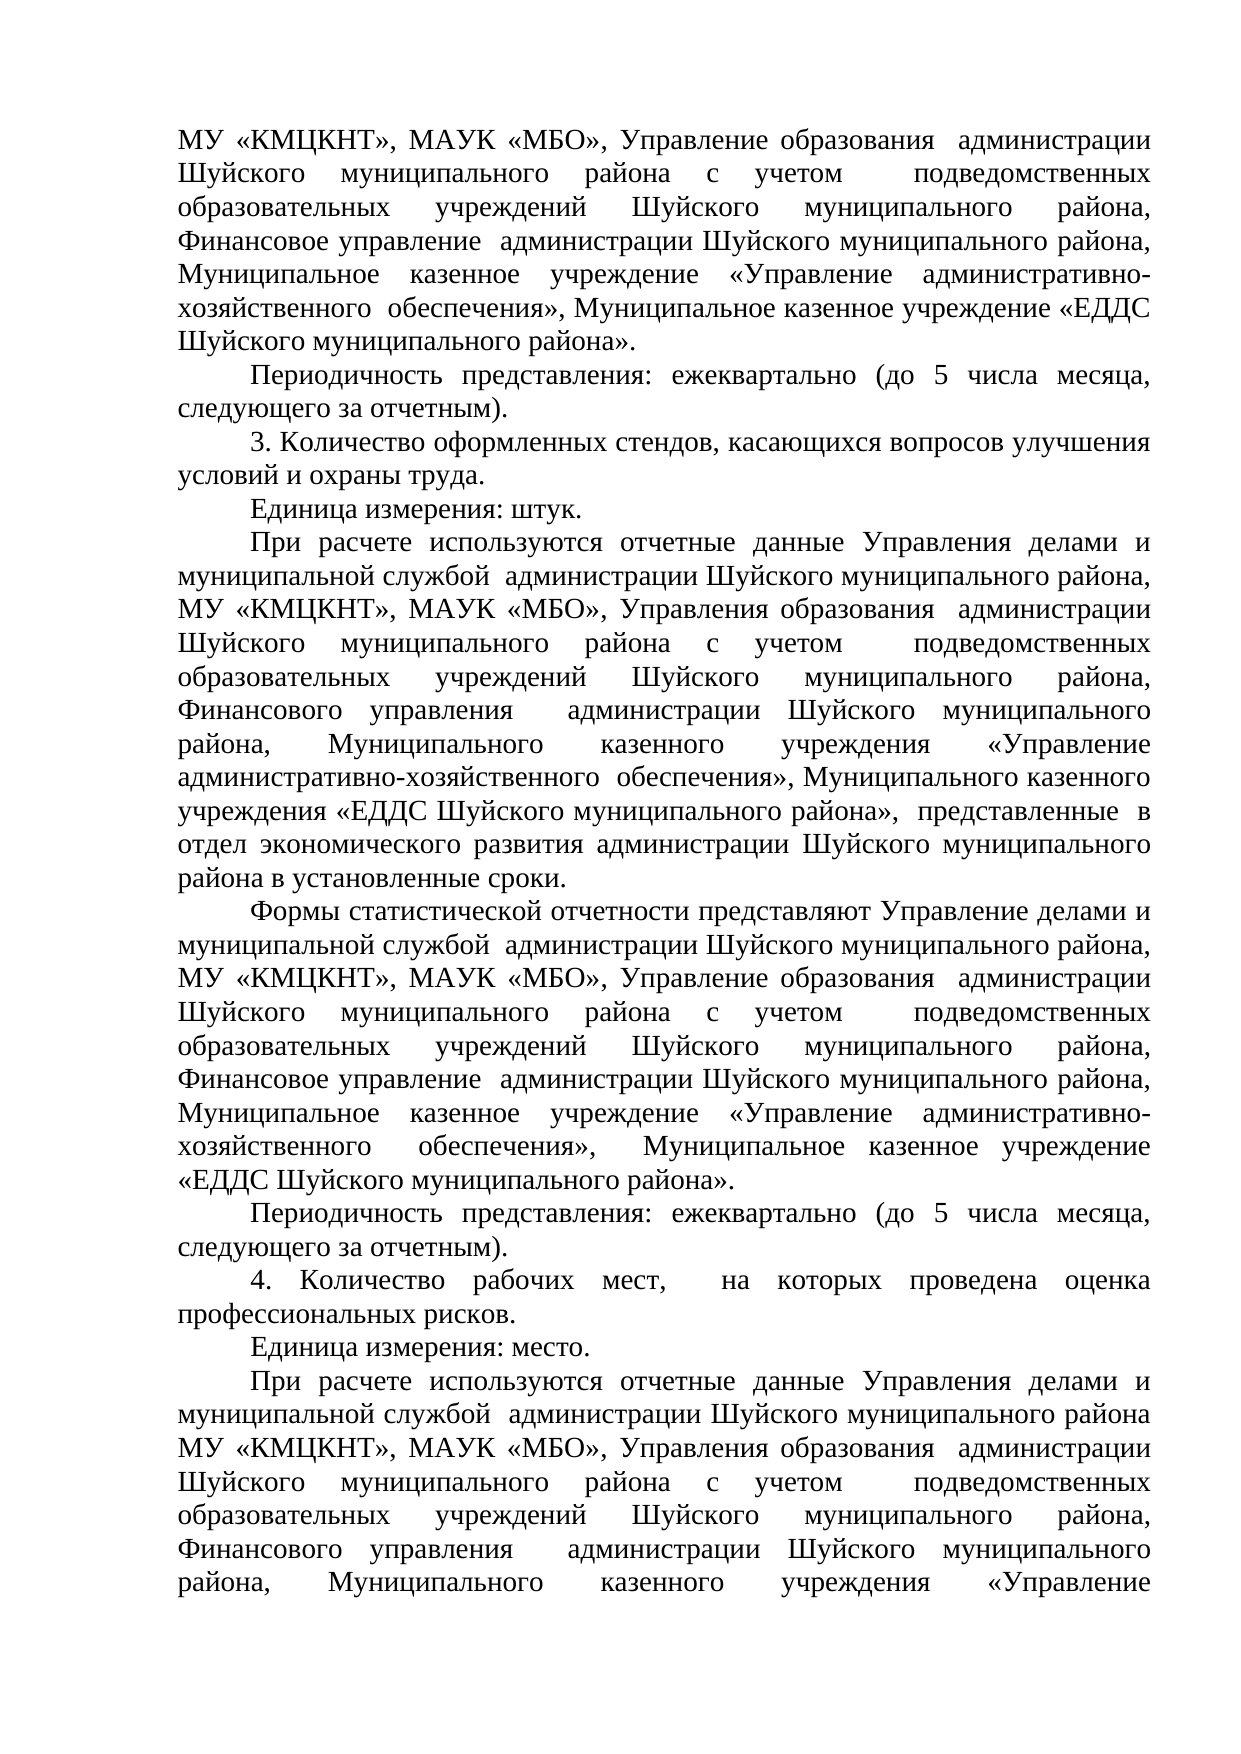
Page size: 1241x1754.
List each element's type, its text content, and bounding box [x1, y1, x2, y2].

text Периодичность представления: ежеквартально (до 5 числа месяца, следующего за отчетным). [177, 1195, 1152, 1262]
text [177, 122, 1152, 357]
text Единица измерения: место. [177, 1329, 1152, 1363]
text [177, 1363, 1152, 1598]
text 4. Количество рабочих мест, на которых проведена оценка профессиональных рисков. [177, 1262, 1152, 1329]
text Периодичность представления: ежеквартально (до 5 числа месяца, следующего за отчетным). [177, 357, 1152, 424]
text Единица измерения: штук. [177, 491, 1152, 524]
text 3. Количество оформленных стендов, касающихся вопросов улучшения условий и охраны труда. [177, 424, 1152, 491]
